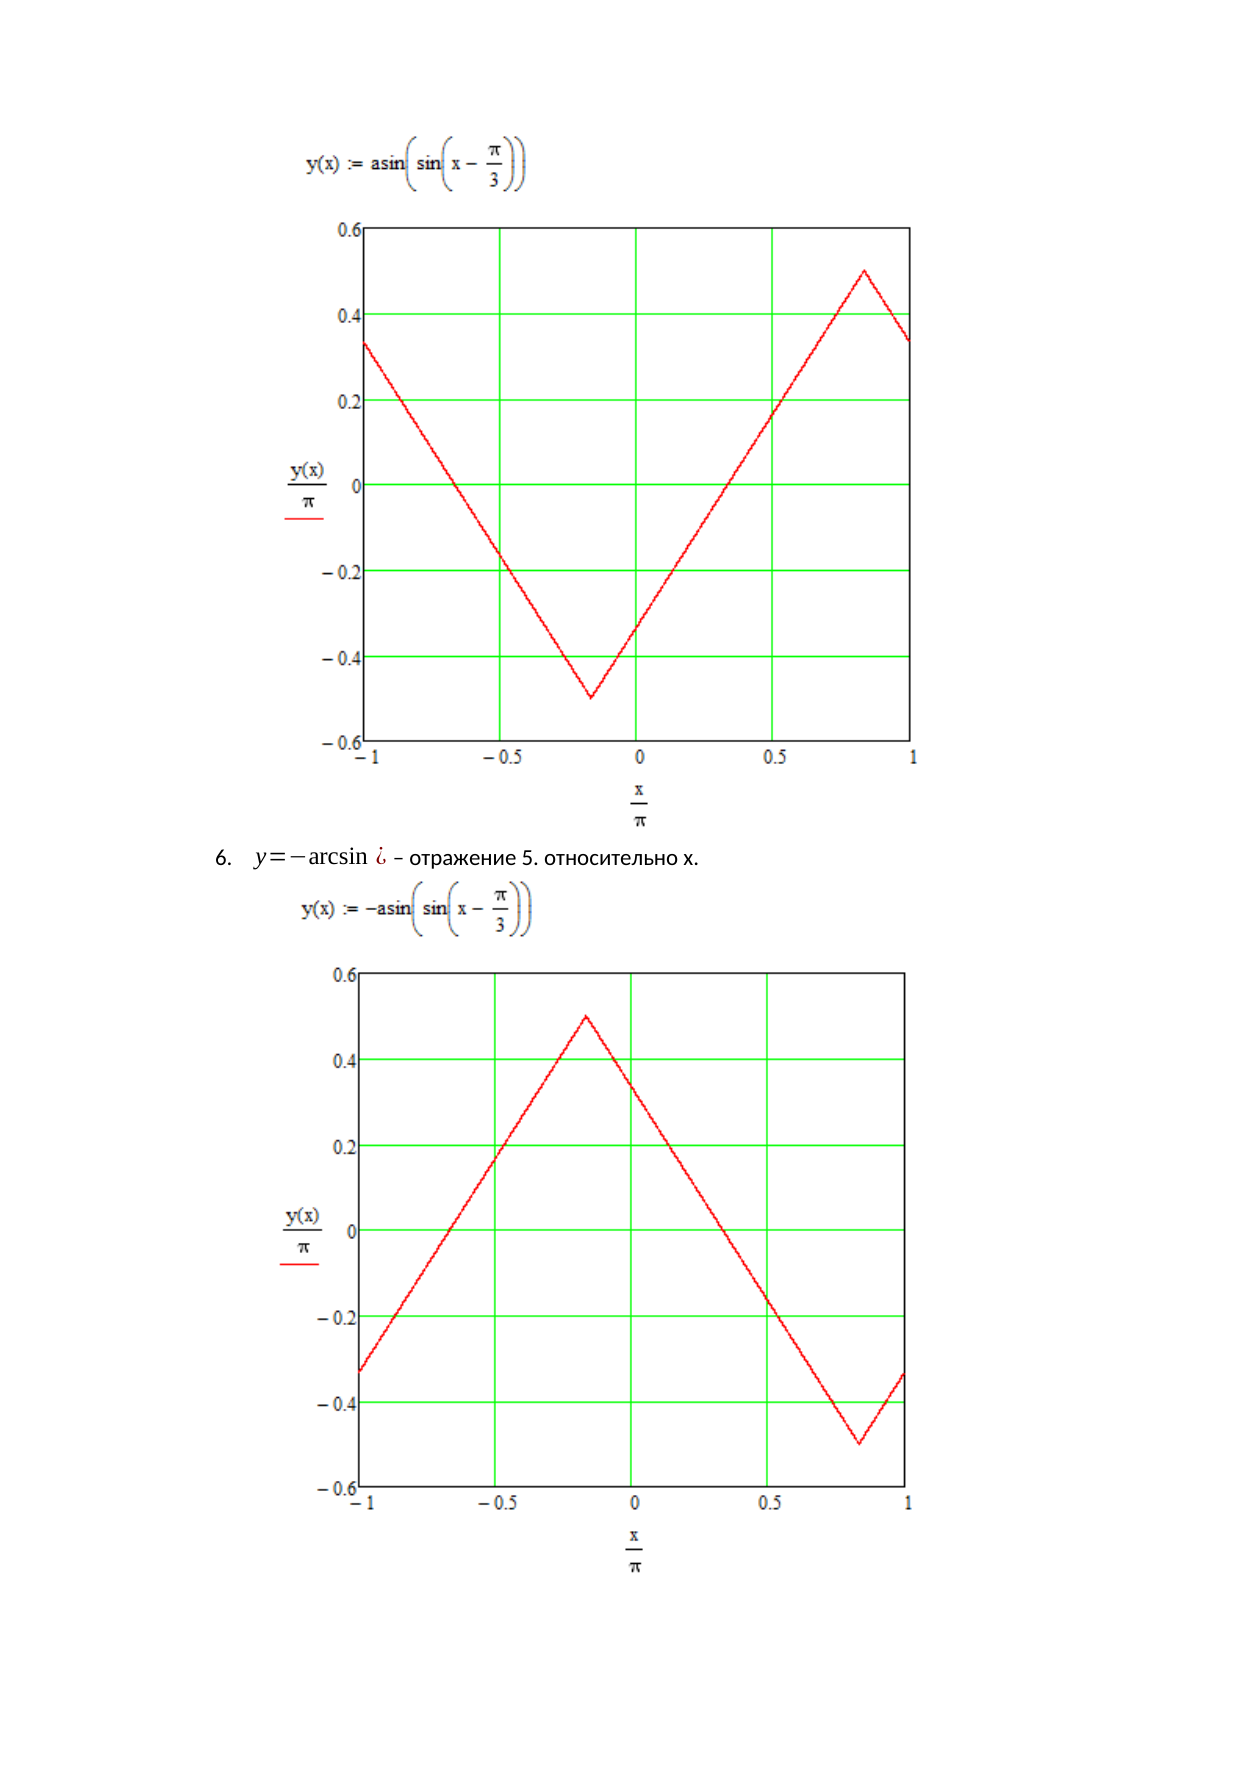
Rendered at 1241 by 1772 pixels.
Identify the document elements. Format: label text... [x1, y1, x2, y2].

list – отражение 5. относительно х. [215, 843, 1152, 871]
picture [252, 875, 976, 1599]
picture [252, 118, 964, 839]
